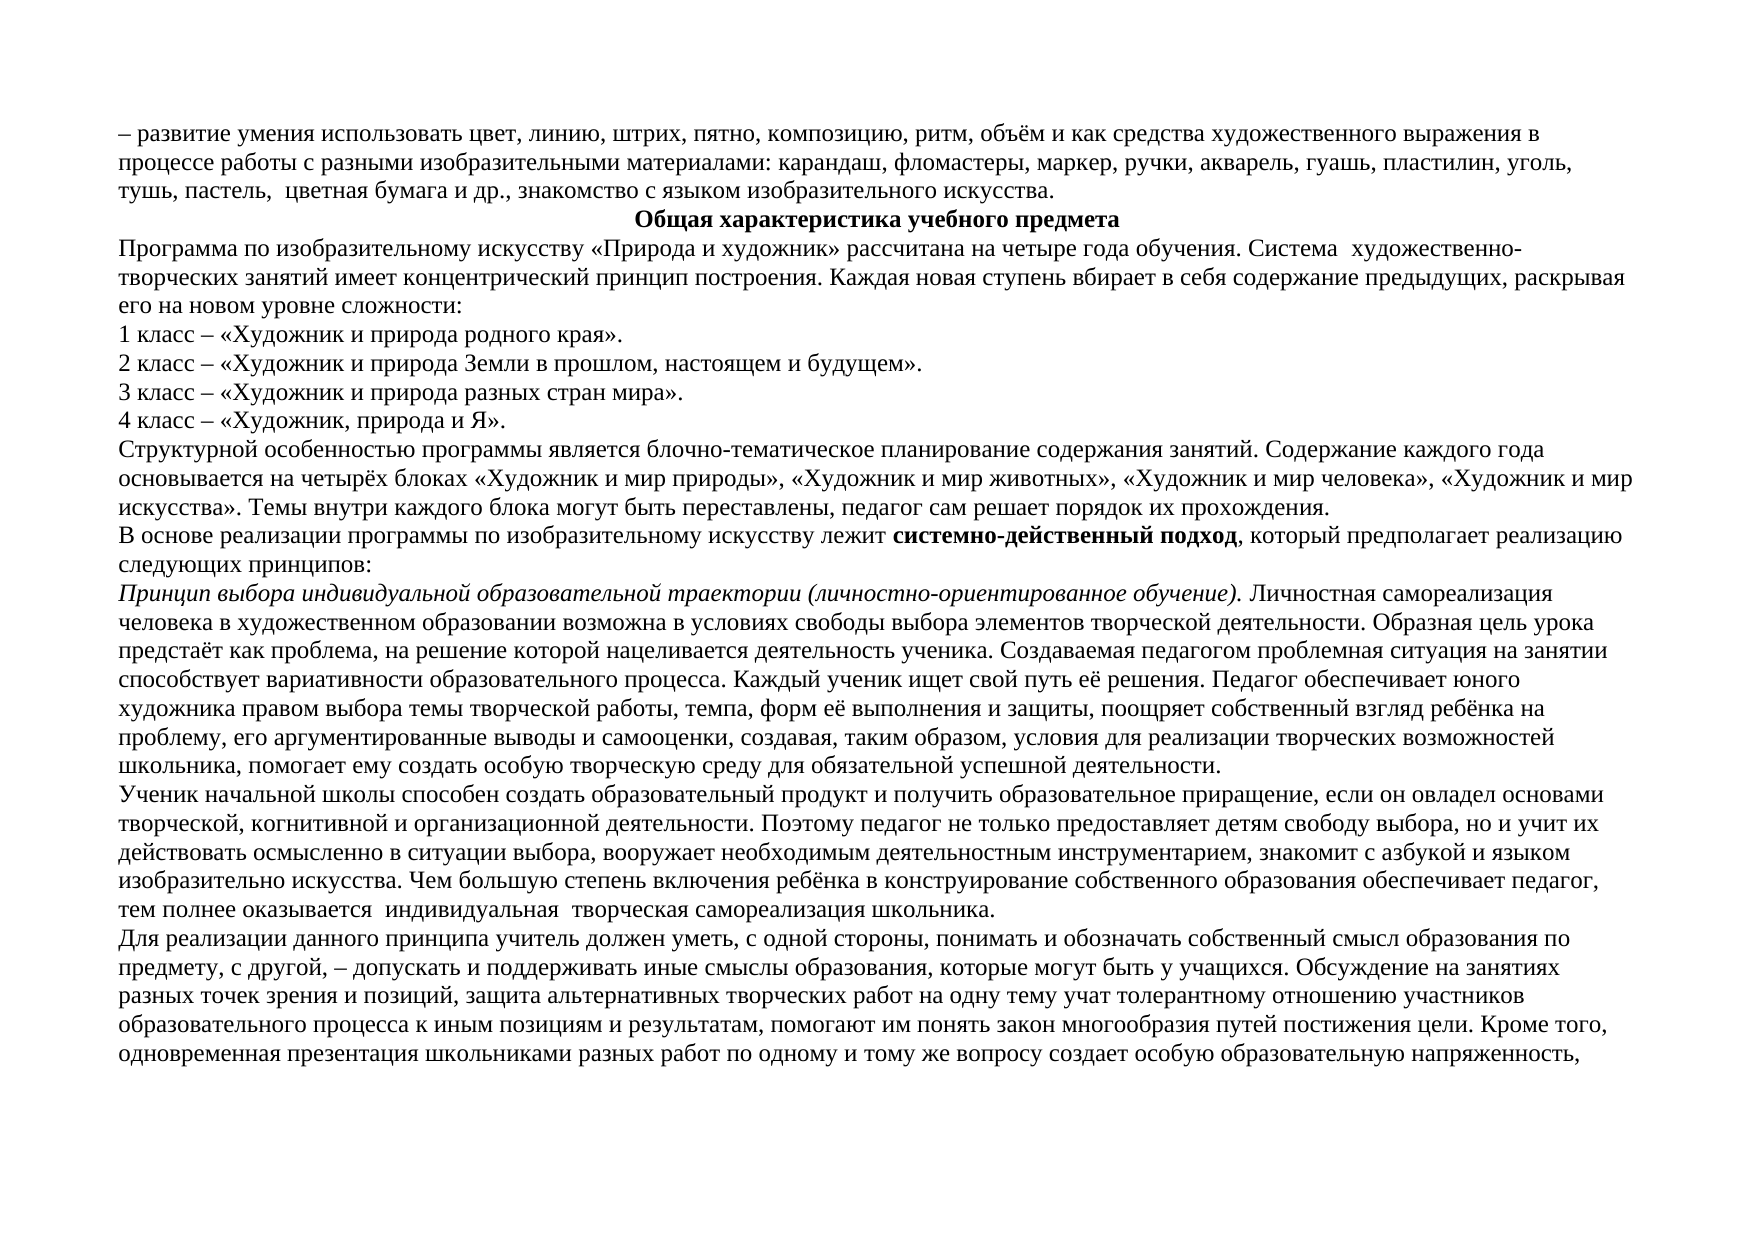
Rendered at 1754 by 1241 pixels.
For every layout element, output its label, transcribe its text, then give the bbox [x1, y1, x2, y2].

text Программа по изобразительному искусству «Природа и художник» рассчитана на четыре года обучения. Система художественно-творческих занятий имеет концентрический принцип построения. Каждая новая ступень вбирает в себя содержание предыдущих, раскрывая его на новом уровне сложности: [118, 233, 1636, 319]
text 3 класс – «Художник и природа разных стран мира». [118, 377, 1636, 406]
text Общая характеристика учебного предмета [118, 204, 1636, 233]
text 1 класс – «Художник и природа родного края». [118, 319, 1636, 348]
text 2 класс – «Художник и природа Земли в прошлом, настоящем и будущем». [118, 348, 1636, 377]
text – развитие умения использовать цвет, линию, штрих, пятно, композицию, ритм, объём и как средства художественного выражения в процессе работы с разными изобразительными материалами: карандаш, фломастеры, маркер, ручки, акварель, гуашь, пластилин, уголь, тушь, пастель, цветная бумага и др., знакомство с языком изобразительного искусства. [118, 118, 1636, 204]
text Ученик начальной школы способен создать образовательный продукт и получить образовательное приращение, если он овладел основами творческой, когнитивной и организационной деятельности. Поэтому педагог не только предоставляет детям свободу выбора, но и учит их действовать осмысленно в ситуации выбора, вооружает необходимым деятельностным инструментарием, знакомит с азбукой и языком изобразительно искусства. Чем большую степень включения ребёнка в конструирование собственного образования обеспечивает педагог, тем полнее оказывается индивидуальная творческая самореализация школьника. [118, 779, 1636, 923]
text Принцип выбора индивидуальной образовательной траектории (личностно-ориентированное обучение). Личностная самореализация человека в художественном образовании возможна в условиях свободы выбора элементов творческой деятельности. Образная цель урока предстаёт как проблема, на решение которой нацеливается деятельность ученика. Создаваемая педагогом проблемная ситуация на занятии способствует вариативности образовательного процесса. Каждый ученик ищет свой путь её решения. Педагог обеспечивает юного художника правом выбора темы творческой работы, темпа, форм её выполнения и защиты, поощряет собственный взгляд ребёнка на проблему, его аргументированные выводы и самооценки, создавая, таким образом, условия для реализации творческих возможностей школьника, помогает ему создать особую творческую среду для обязательной успешной деятельности. [118, 578, 1636, 779]
text Структурной особенностью программы является блочно-тематическое планирование содержания занятий. Содержание каждого года основывается на четырёх блоках «Художник и мир природы», «Художник и мир животных», «Художник и мир человека», «Художник и мир искусства». Темы внутри каждого блока могут быть переставлены, педагог сам решает порядок их прохождения. [118, 434, 1636, 521]
text 4 класс – «Художник, природа и Я». [118, 406, 1636, 434]
text В основе реализации программы по изобразительному искусству лежит системно-действенный подход, который предполагает реализацию следующих принципов: [118, 521, 1636, 578]
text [118, 923, 1636, 1067]
